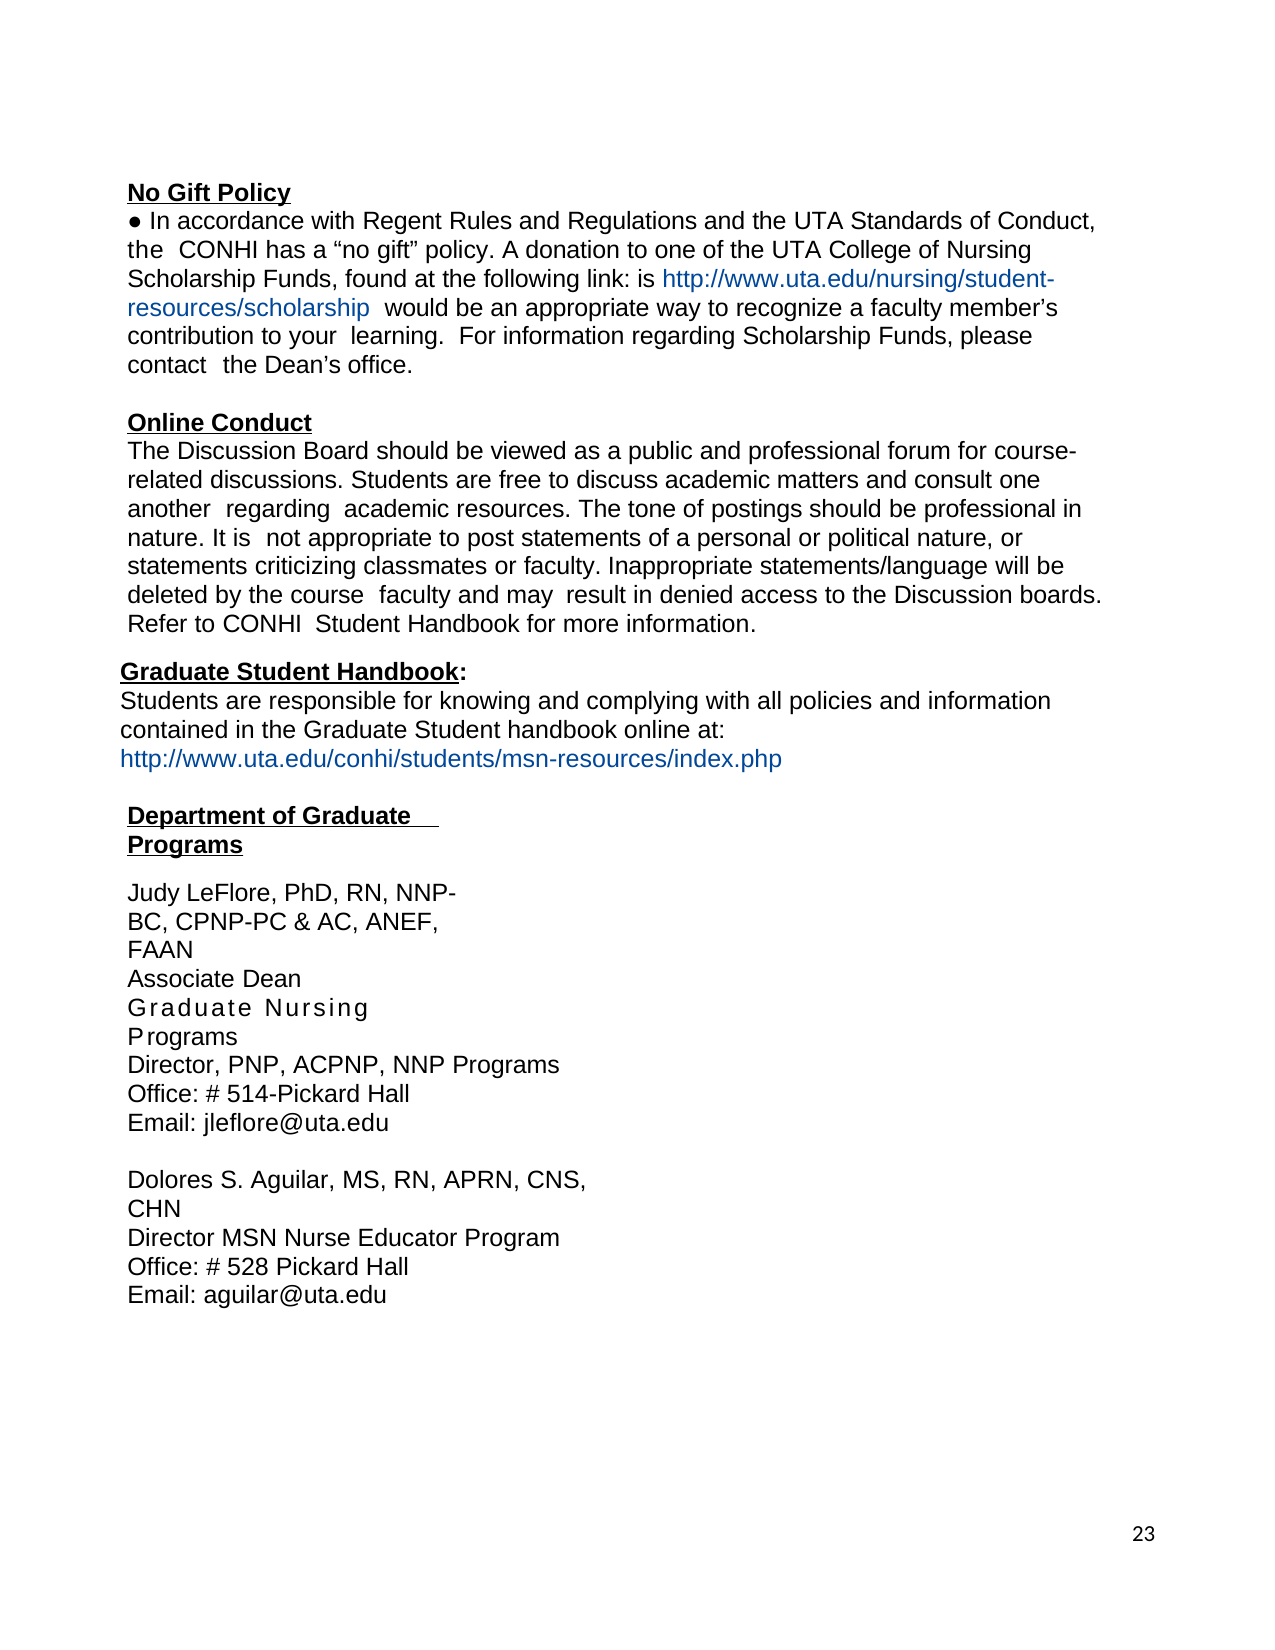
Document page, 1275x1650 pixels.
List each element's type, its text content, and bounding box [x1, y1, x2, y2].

text Email: jleflore@uta.edu [127, 1108, 1155, 1137]
text Associate Dean [127, 964, 467, 993]
text Graduate Student Handbook: [120, 657, 1155, 686]
text Office: # 528 Pickard Hall [127, 1252, 636, 1280]
text No Gift Policy [127, 177, 1138, 206]
text Students are responsible for knowing and complying with all policies and information contained in the Graduate Student handbook online at: http://www.uta.edu/conhi/students/msn-resources/index.php [120, 686, 1155, 772]
text Director MSN Nurse Educator Program [127, 1223, 636, 1252]
text The Discussion Board should be viewed as a public and professional forum for course- related discussions. Students are free to discuss academic matters and consult one another regarding academic resources. The tone of postings should be professional in nature. It is not appropriate to post statements of a personal or political nature, or statements criticizing classmates or faculty. Inappropriate statements/language will be deleted by the course faculty and may result in denied access to the Discussion boards. Refer to CONHI Student Handbook for more information. [127, 436, 1114, 638]
text Online Conduct [127, 408, 1114, 436]
text Dolores S. Aguilar, MS, RN, APRN, CNS, CHN [127, 1165, 636, 1223]
text Department of Graduate Programs [127, 801, 467, 859]
text Email: aguilar@uta.edu [127, 1280, 636, 1309]
text Director, PNP, ACPNP, NNP Programs Office: # 514-Pickard Hall [127, 1050, 603, 1108]
text Graduate Nursing Programs [127, 993, 467, 1050]
text ● In accordance with Regent Rules and Regulations and the UTA Standards of Conduct, the CONHI has a “no gift” policy. A donation to one of the UTA College of Nursing Scholarship Funds, found at the following link: is http://www.uta.edu/nursing/student-resources/scholarship would be an appropriate way to recognize a faculty member’s contribution to your learning. For information regarding Scholarship Funds, please contact the Dean’s office. [127, 206, 1114, 379]
text Judy LeFlore, PhD, RN, NNP- BC, CPNP-PC & AC, ANEF, FAAN [127, 878, 467, 964]
